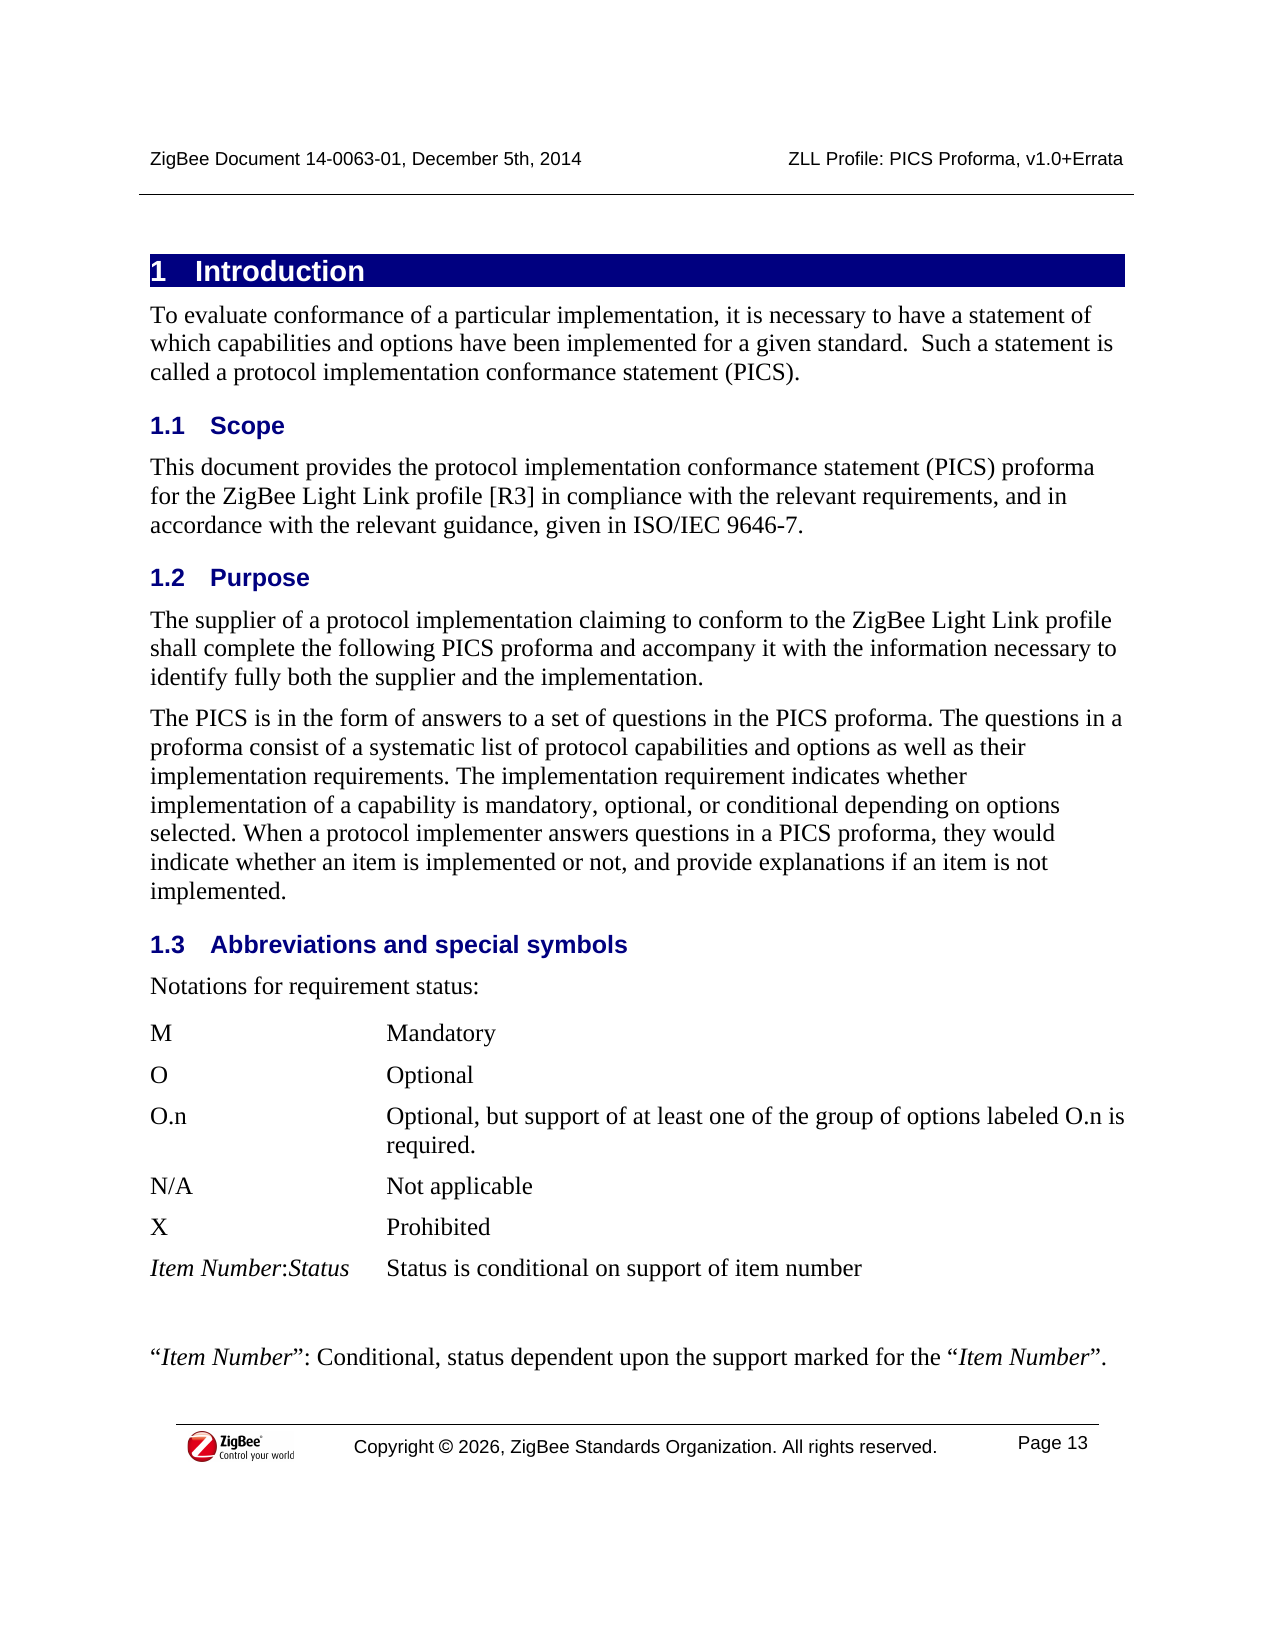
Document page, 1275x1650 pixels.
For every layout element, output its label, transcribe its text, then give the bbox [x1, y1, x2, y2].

text The PICS is in the form of answers to a set of questions in the PICS proforma. The questions in a proforma consist of a systematic list of protocol capabilities and options as well as their implementation requirements. The implementation requirement indicates whether implementation of a capability is mandatory, optional, or conditional depending on options selected. When a protocol implementer answers questions in a PICS proforma, they would indicate whether an item is implemented or not, and provide explanations if an item is not implemented. [150, 703, 1125, 905]
table_cell O.n [139, 1095, 375, 1165]
subtitle Abbreviations and special symbols [150, 930, 1125, 958]
table_cell O [139, 1054, 375, 1095]
text This document provides the protocol implementation conformance statement (PICS) proforma for the ZigBee Light Link profile [R3] in compliance with the relevant requirements, and in accordance with the relevant guidance, given in ISO/IEC 9646-7. [150, 452, 1125, 538]
picture [187, 1431, 294, 1462]
text Notations for requirement status: [150, 971, 1125, 1000]
subtitle Introduction [150, 254, 1125, 287]
table_cell Not applicable [375, 1165, 1136, 1206]
table_cell Optional, but support of at least one of the group of options labeled O.n is required. [375, 1095, 1136, 1165]
table_cell Optional [375, 1054, 1136, 1095]
table_cell Status is conditional on support of item number [375, 1247, 1136, 1288]
table_cell X [139, 1206, 375, 1247]
subtitle Scope [150, 411, 1125, 440]
table_cell N/A [139, 1165, 375, 1206]
subtitle Purpose [150, 563, 1125, 592]
table_cell Prohibited [375, 1206, 1136, 1247]
table_header M [139, 1012, 375, 1053]
text To evaluate conformance of a particular implementation, it is necessary to have a statement of which capabilities and options have been implemented for a given standard. Such a statement is called a protocol implementation conformance statement (PICS). [150, 300, 1125, 386]
text “Item Number”: Conditional, status dependent upon the support marked for the “Item Number”. [150, 1342, 1125, 1371]
table_header Mandatory [375, 1012, 1136, 1053]
table_cell Item Number:Status [139, 1247, 375, 1288]
text The supplier of a protocol implementation claiming to conform to the ZigBee Light Link profile shall complete the following PICS proforma and accompany it with the information necessary to identify fully both the supplier and the implementation. [150, 605, 1125, 691]
